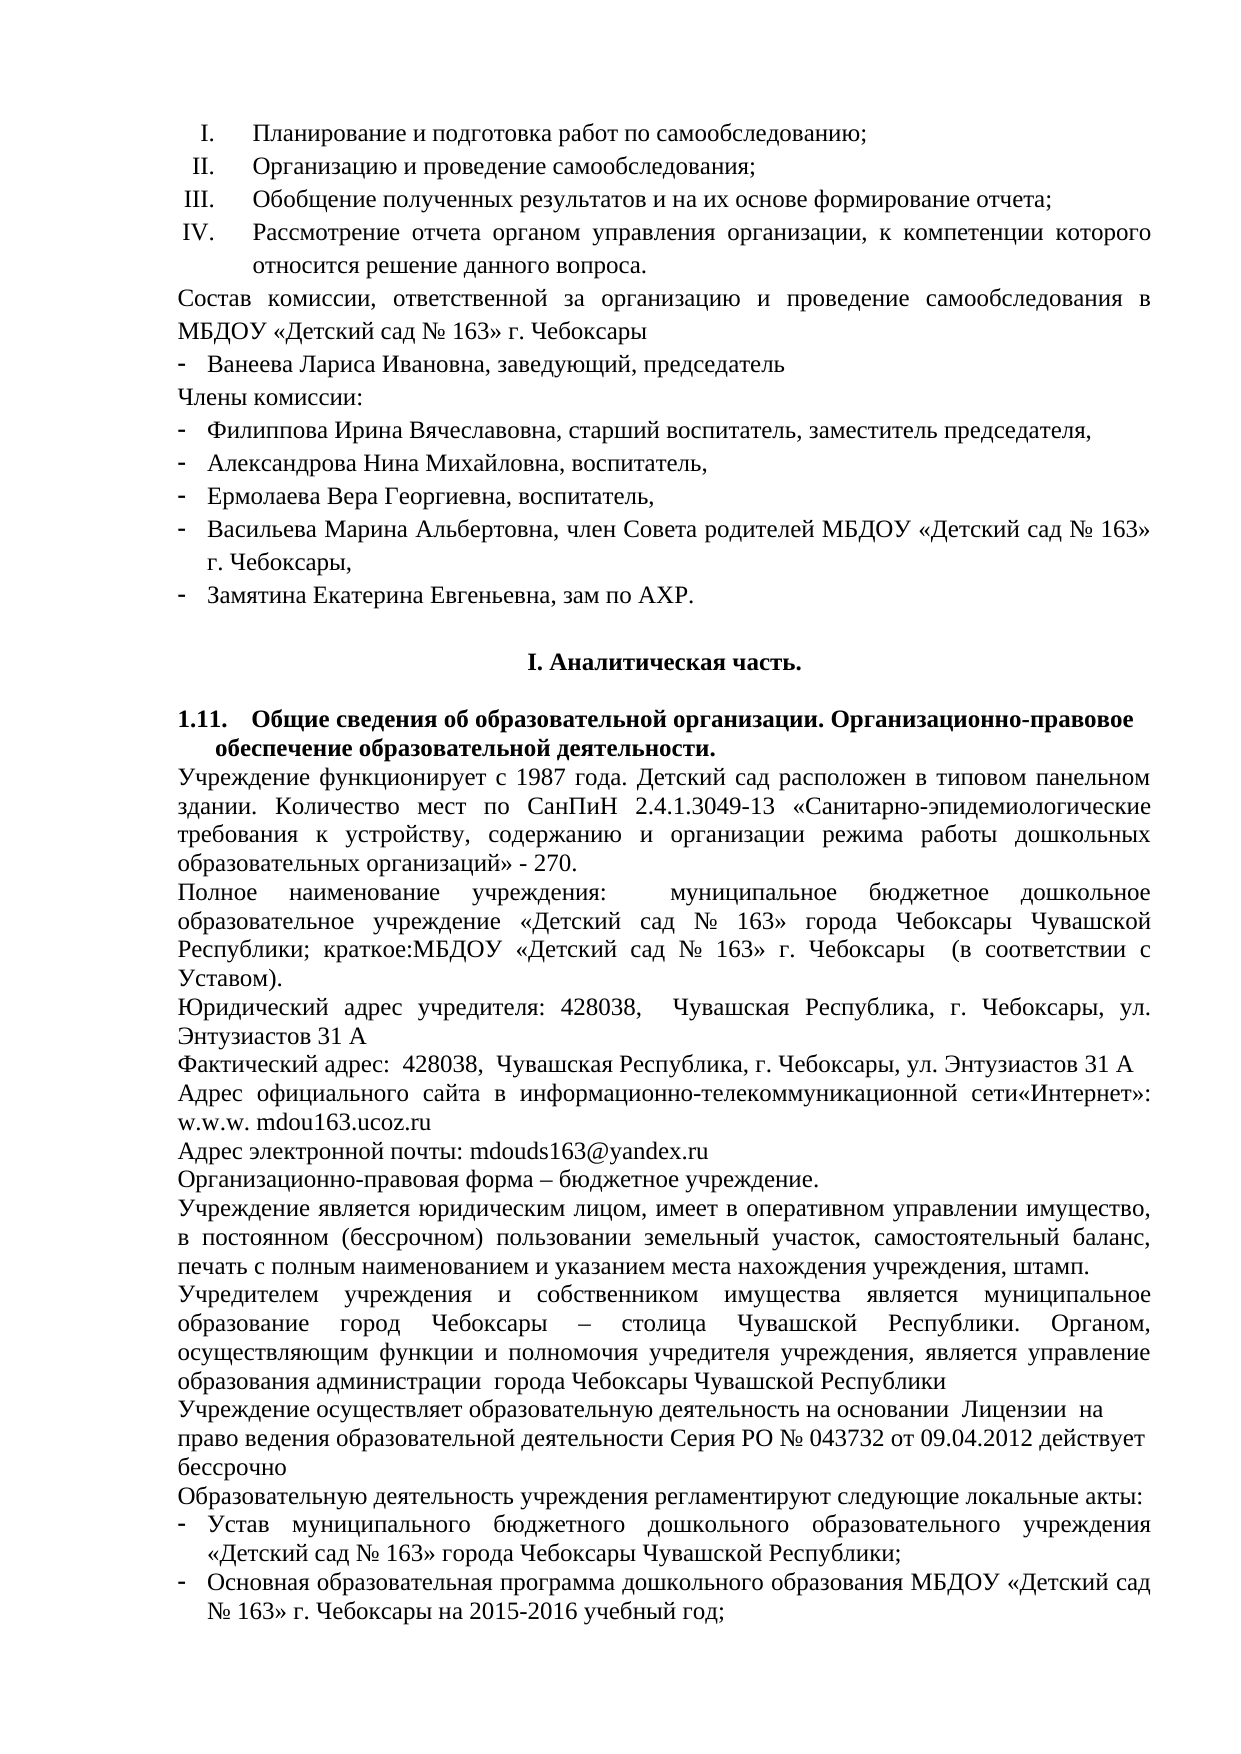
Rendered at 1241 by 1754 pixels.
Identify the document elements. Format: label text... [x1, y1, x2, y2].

list Александрова Нина Михайловна, воспитатель, [177, 448, 1152, 477]
list Филиппова Ирина Вячеславовна, старший воспитатель, заместитель председателя, [177, 415, 1152, 444]
text Образовательную деятельность учреждения регламентируют следующие локальные акты: [177, 1481, 1152, 1509]
list Ермолаева Вера Георгиевна, воспитатель, [177, 481, 1152, 510]
text Учреждение является юридическим лицом, имеет в оперативном управлении имущество, в постоянном (бессрочном) пользовании земельный участок, самостоятельный баланс, печать с полным наименованием и указанием места нахождения учреждения, штамп. [177, 1193, 1152, 1279]
text Фактический адрес: 428038, Чувашская Республика, г. Чебоксары, ул. Энтузиастов 31 А [177, 1049, 1152, 1078]
text Учреждение функционирует с 1987 года. Детский сад расположен в типовом панельном здании. Количество мест по СанПиН 2.4.1.3049-13 «Санитарно-эпидемиологические требования к устройству, содержанию и организации режима работы дошкольных образовательных организаций» - 270. [177, 762, 1152, 877]
list Васильева Марина Альбертовна, член Совета родителей МБДОУ «Детский сад № 163» г. Чебоксары, [177, 514, 1152, 576]
text Состав комиссии, ответственной за организацию и проведение самообследования в МБДОУ «Детский сад № 163» г. Чебоксары [177, 283, 1152, 345]
list Организацию и проведение самообследования; [215, 151, 1152, 180]
text Учреждение осуществляет образовательную деятельность на основании Лицензии на право ведения образовательной деятельности Серия РО № 043732 от 09.04.2012 действует [177, 1394, 1152, 1452]
list Планирование и подготовка работ по самообследованию; [215, 118, 1152, 147]
text Адрес официального сайта в информационно-телекоммуникационной сети«Интернет»: w.w.w. mdou163.ucoz.ru [177, 1078, 1152, 1136]
text Адрес электронной почты: mdouds163@yandex.ru [177, 1136, 1152, 1164]
list Замятина Екатерина Евгеньевна, зам по АХР. [177, 580, 1152, 609]
list Устав муниципального бюджетного дошкольного образовательного учреждения «Детский сад № 163» города Чебоксары Чувашской Республики; [177, 1509, 1152, 1567]
text Организационно-правовая форма – бюджетное учреждение. [177, 1164, 1152, 1193]
list Обобщение полученных результатов и на их основе формирование отчета; [215, 184, 1152, 213]
text I. Аналитическая часть. [177, 647, 1152, 676]
list Общие сведения об образовательной организации. Организационно-правовое [177, 704, 1152, 733]
text Учредителем учреждения и собственником имущества является муниципальное образование город Чебоксары – столица Чувашской Республики. Органом, осуществляющим функции и полномочия учредителя учреждения, является управление образования администрации города Чебоксары Чувашской Республики [177, 1279, 1152, 1394]
list Рассмотрение отчета органом управления организации, к компетенции которого относится решение данного вопроса. [215, 217, 1152, 279]
list Основная образовательная программа дошкольного образования МБДОУ «Детский сад № 163» г. Чебоксары на 2015-2016 учебный год; [177, 1567, 1152, 1624]
text Юридический адрес учредителя: 428038, Чувашская Республика, г. Чебоксары, ул. Энтузиастов 31 А [177, 992, 1152, 1049]
list Ванеева Лариса Ивановна, заведующий, председатель [177, 349, 1152, 378]
text Члены комиссии: [177, 382, 1152, 411]
text Полное наименование учреждения: муниципальное бюджетное дошкольное образовательное учреждение «Детский сад № 163» города Чебоксары Чувашской Республики; краткое:МБДОУ «Детский сад № 163» г. Чебоксары (в соответствии с Уставом). [177, 877, 1152, 992]
text бессрочно [177, 1452, 1152, 1481]
text обеспечение образовательной деятельности. [215, 733, 1152, 762]
